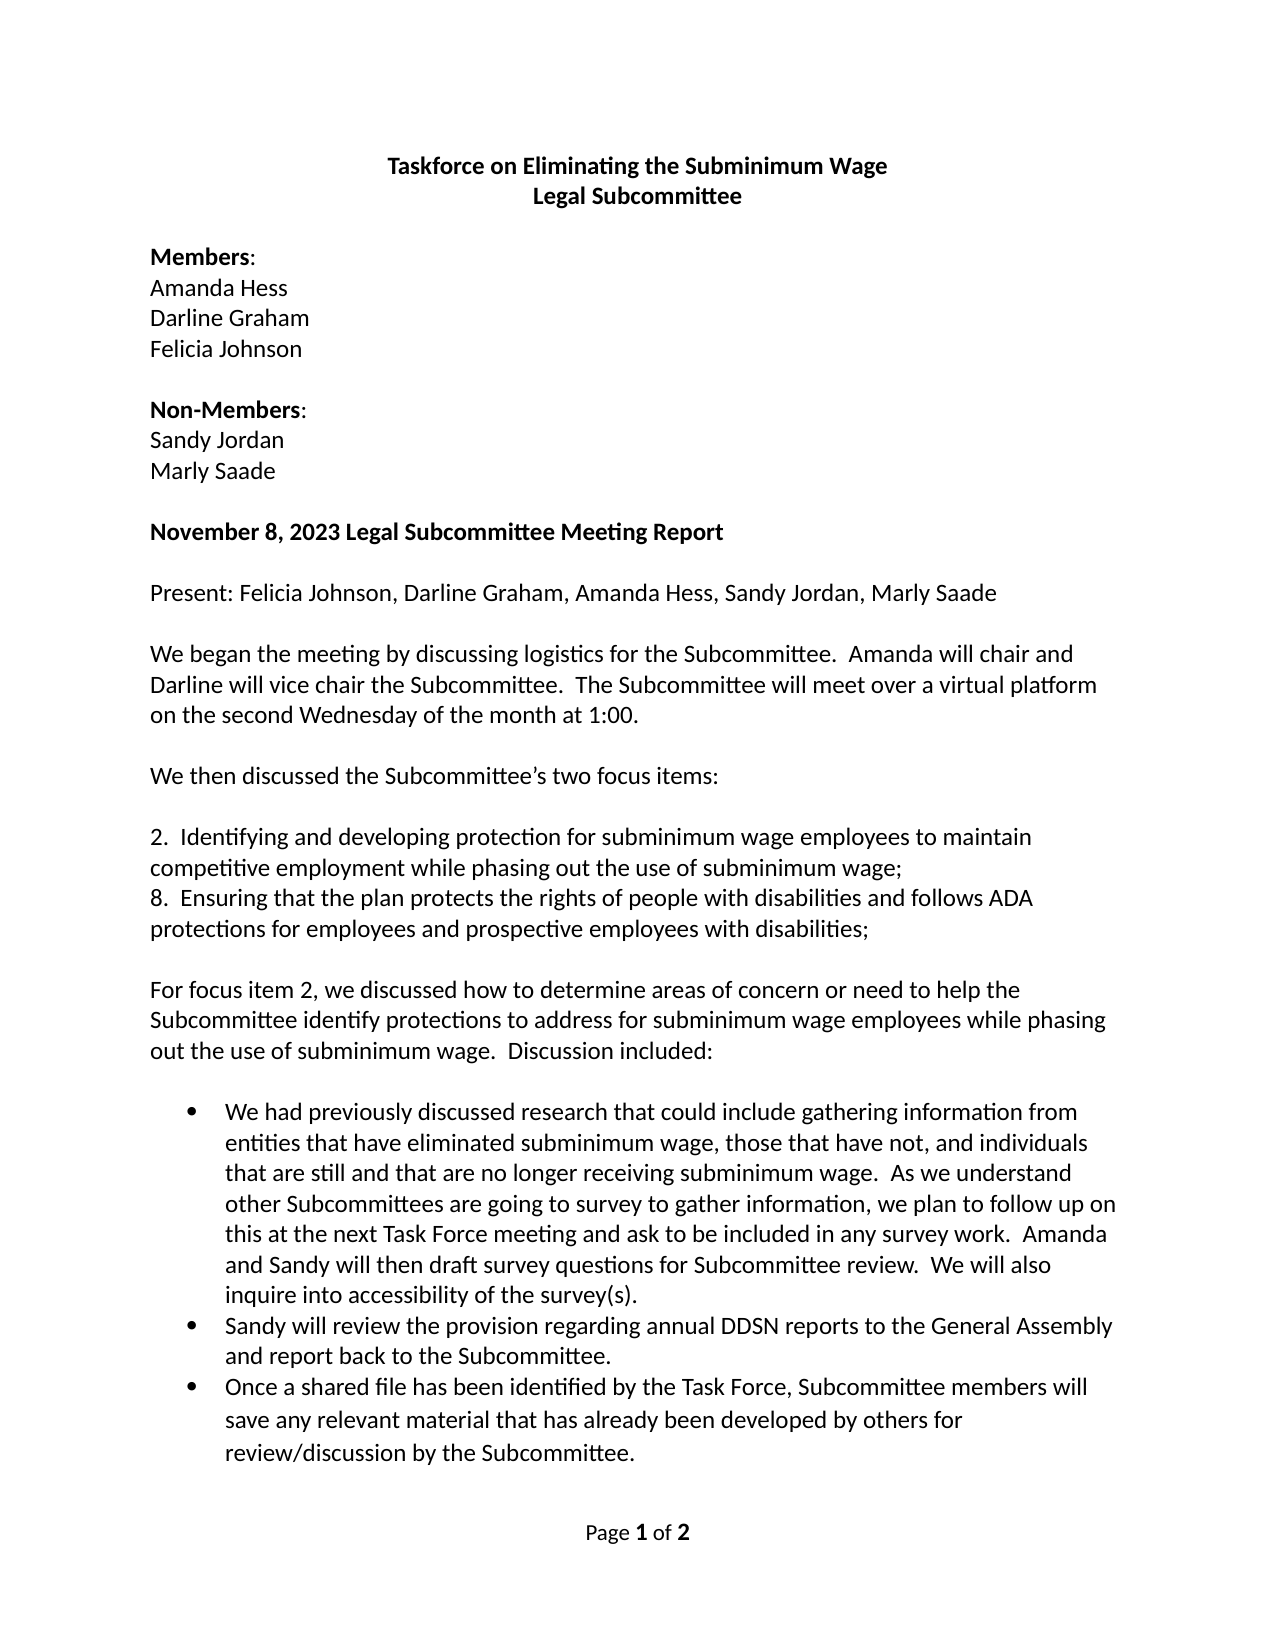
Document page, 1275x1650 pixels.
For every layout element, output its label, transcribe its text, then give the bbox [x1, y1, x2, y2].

text Taskforce on Eliminating the Subminimum Wage [150, 150, 1125, 181]
text Marly Saade [150, 455, 1125, 486]
text Members: [150, 242, 1125, 272]
text Amanda Hess [150, 272, 1125, 303]
text 2. Identifying and developing protection for subminimum wage employees to maintain competitive employment while phasing out the use of subminimum wage; [150, 821, 1125, 882]
list Once a shared file has been identified by the Task Force, Subcommittee members will save any relevant material that has already been developed by others for review/discussion by the Subcommittee. [187, 1371, 1125, 1467]
text Darline Graham [150, 303, 1125, 333]
text November 8, 2023 Legal Subcommittee Meeting Report [150, 516, 1125, 547]
text Non-Members: [150, 394, 1125, 425]
list We had previously discussed research that could include gathering information from entities that have eliminated subminimum wage, those that have not, and individuals that are still and that are no longer receiving subminimum wage. As we understand other Subcommittees are going to survey to gather information, we plan to follow up on this at the next Task Force meeting and ask to be included in any survey work. Amanda and Sandy will then draft survey questions for Subcommittee review. We will also inquire into accessibility of the survey(s). [187, 1096, 1125, 1310]
text Sandy Jordan [150, 425, 1125, 455]
text We then discussed the Subcommittee’s two focus items: [150, 760, 1125, 791]
list Sandy will review the provision regarding annual DDSN reports to the General Assembly and report back to the Subcommittee. [187, 1310, 1125, 1371]
text Legal Subcommittee [150, 181, 1125, 211]
text 8. Ensuring that the plan protects the rights of people with disabilities and follows ADA protections for employees and prospective employees with disabilities; [150, 882, 1125, 943]
text Felicia Johnson [150, 333, 1125, 364]
text Present: Felicia Johnson, Darline Graham, Amanda Hess, Sandy Jordan, Marly Saade [150, 577, 1125, 608]
text For focus item 2, we discussed how to determine areas of concern or need to help the Subcommittee identify protections to address for subminimum wage employees while phasing out the use of subminimum wage. Discussion included: [150, 974, 1125, 1066]
text We began the meeting by discussing logistics for the Subcommittee. Amanda will chair and Darline will vice chair the Subcommittee. The Subcommittee will meet over a virtual platform on the second Wednesday of the month at 1:00. [150, 638, 1125, 730]
